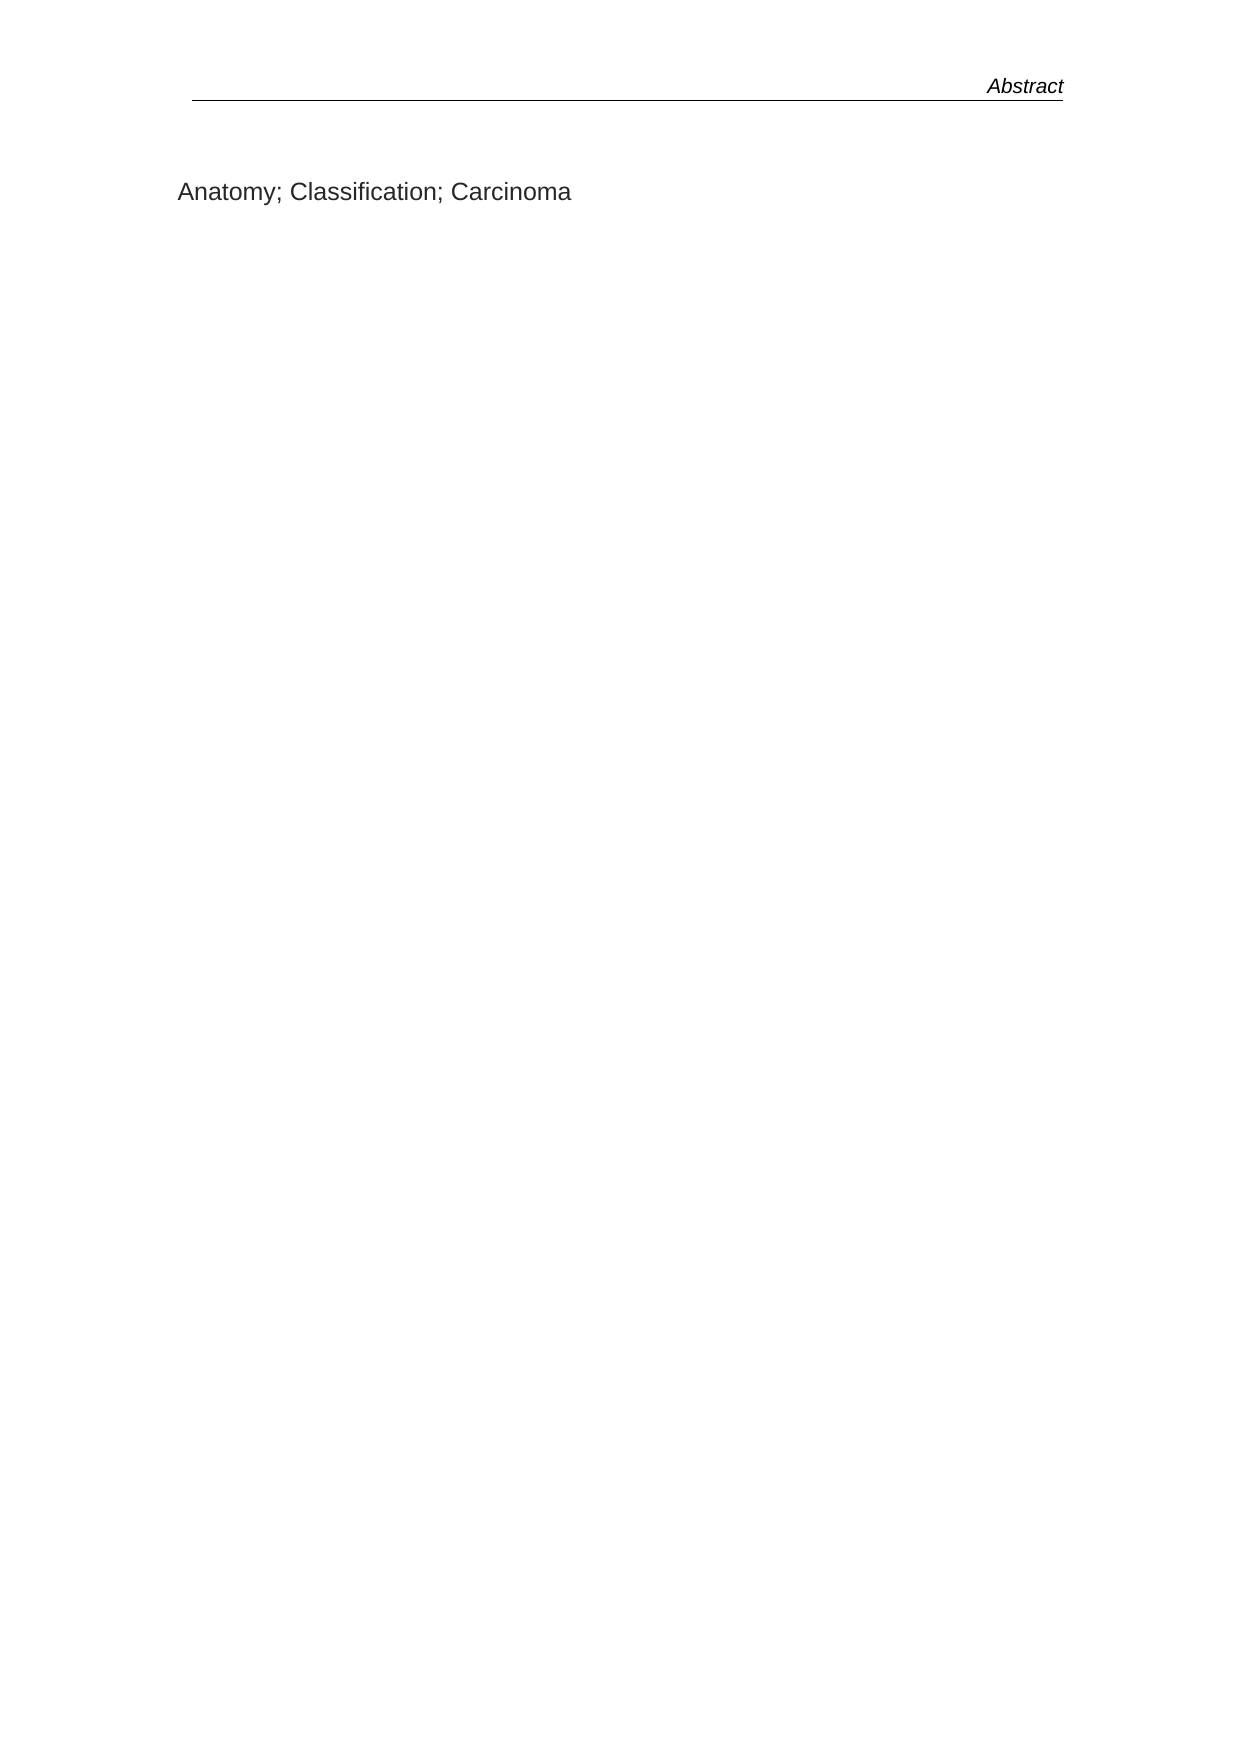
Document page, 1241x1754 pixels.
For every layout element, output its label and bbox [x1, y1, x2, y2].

text [177, 177, 1063, 206]
